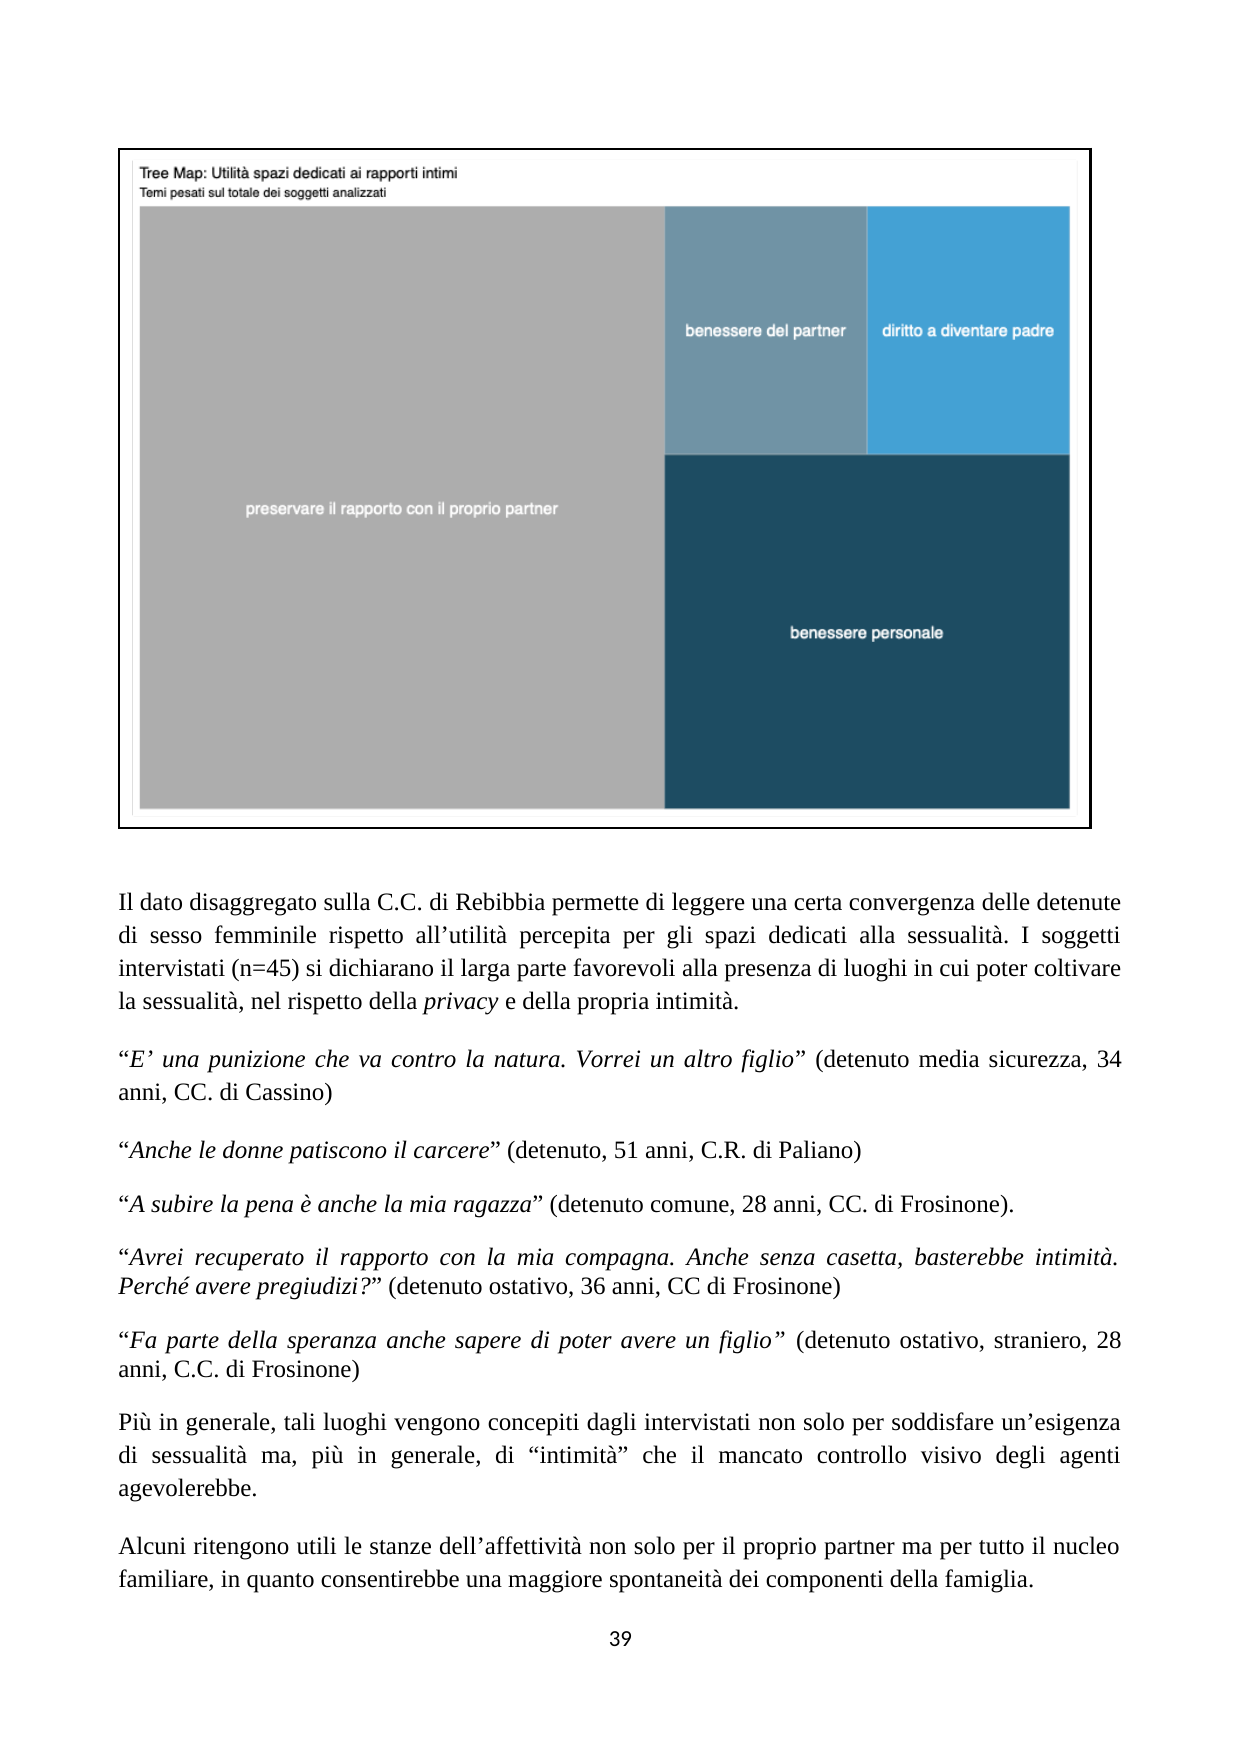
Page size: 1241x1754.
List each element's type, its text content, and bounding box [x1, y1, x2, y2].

picture [120, 150, 1089, 827]
text “Avrei recuperato il rapporto con la mia compagna. Anche senza casetta, basterebbe intimità. Perché avere pregiudizi?” (detenuto ostativo, 36 anni, CC di Frosinone) [118, 1242, 1122, 1300]
text Il dato disaggregato sulla C.C. di Rebibbia permette di leggere una certa convergenza delle detenute di sesso femminile rispetto all’utilità percepita per gli spazi dedicati alla sessualità. I soggetti intervistati (n=45) si dichiarano il larga parte favorevoli alla presenza di luoghi in cui poter coltivare la sessualità, nel rispetto della privacy e della propria intimità. [118, 887, 1122, 1014]
text Più in generale, tali luoghi vengono concepiti dagli intervistati non solo per soddisfare un’esigenza di sessualità ma, più in generale, di “intimità” che il mancato controllo visivo degli agenti agevolerebbe. [118, 1407, 1122, 1502]
text “E’ una punizione che va contro la natura. Vorrei un altro figlio” (detenuto media sicurezza, 34 anni, CC. di Cassino) [118, 1044, 1122, 1106]
text “Fa parte della speranza anche sapere di poter avere un figlio” (detenuto ostativo, straniero, 28 anni, C.C. di Frosinone) [118, 1325, 1122, 1382]
text Alcuni ritengono utili le stanze dell’affettività non solo per il proprio partner ma per tutto il nucleo familiare, in quanto consentirebbe una maggiore spontaneità dei componenti della famiglia. [118, 1531, 1122, 1593]
text “A subire la pena è anche la mia ragazza” (detenuto comune, 28 anni, CC. di Frosinone). [118, 1189, 1122, 1217]
text “Anche le donne patiscono il carcere” (detenuto, 51 anni, C.R. di Paliano) [118, 1135, 1122, 1164]
